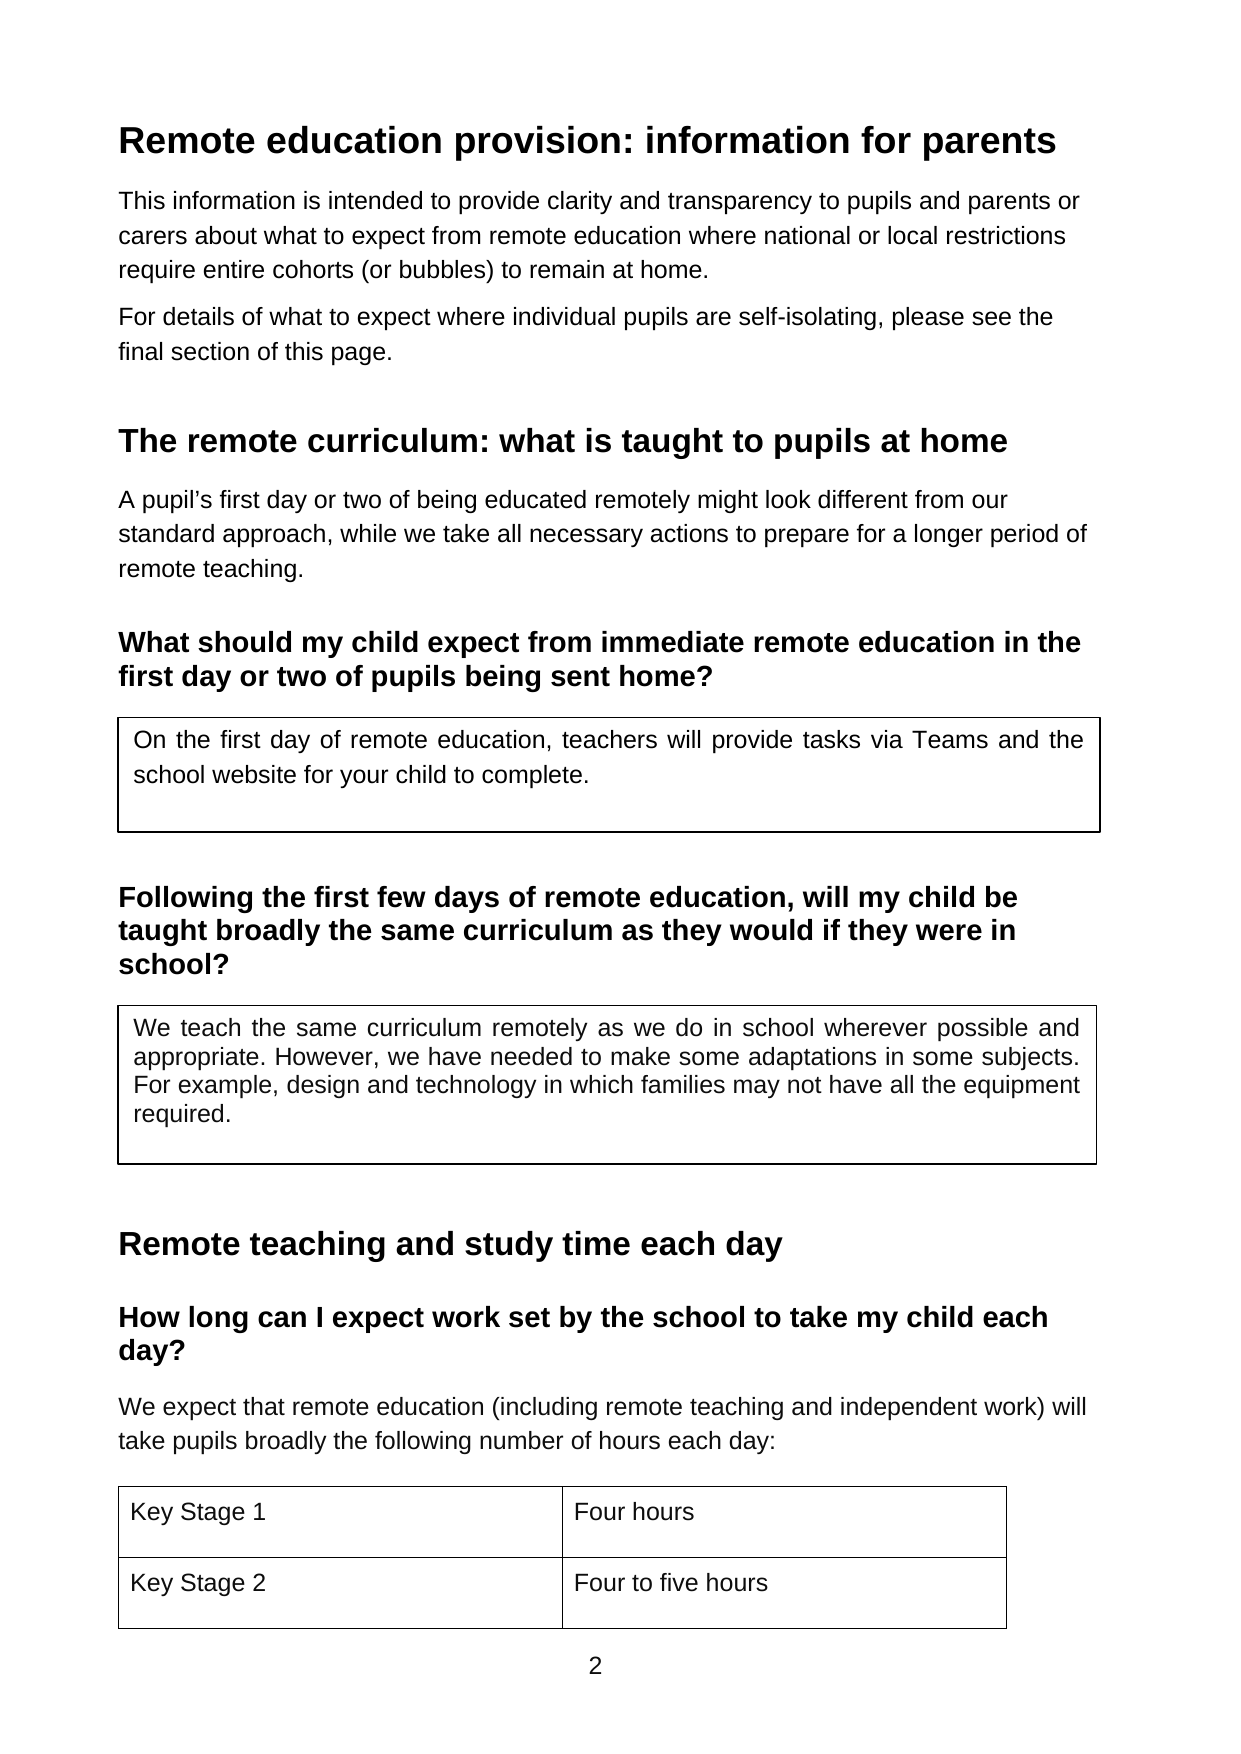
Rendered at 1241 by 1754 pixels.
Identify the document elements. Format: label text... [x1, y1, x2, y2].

text A pupil’s first day or two of being educated remotely might look different from our standard approach, while we take all necessary actions to prepare for a longer period of remote teaching. [118, 484, 1107, 582]
subtitle Remote education provision: information for parents [118, 118, 1107, 161]
table_cell Key Stage 2 [119, 1558, 562, 1628]
table_header Key Stage 1 [119, 1487, 562, 1557]
subtitle What should my child expect from immediate remote education in the first day or two of pupils being sent home? [118, 626, 1107, 693]
table_cell Four to five hours [563, 1558, 1006, 1628]
subtitle The remote curriculum: what is taught to pupils at home [118, 421, 1107, 459]
subtitle How long can I expect work set by the school to take my child each day? [118, 1300, 1107, 1367]
text We expect that remote education (including remote teaching and independent work) will take pupils broadly the following number of hours each day: [118, 1392, 1107, 1455]
subtitle Following the first few days of remote education, will my child be taught broadly the same curriculum as they would if they were in school? [118, 880, 1107, 980]
subtitle Remote teaching and study time each day [118, 1224, 1107, 1262]
table_header Four hours [563, 1487, 1006, 1557]
text This information is intended to provide clarity and transparency to pupils and parents or carers about what to expect from remote education where national or local restrictions require entire cohorts (or bubbles) to remain at home. [118, 186, 1107, 284]
text For details of what to expect where individual pupils are self-isolating, please see the final section of this page. [118, 302, 1107, 365]
